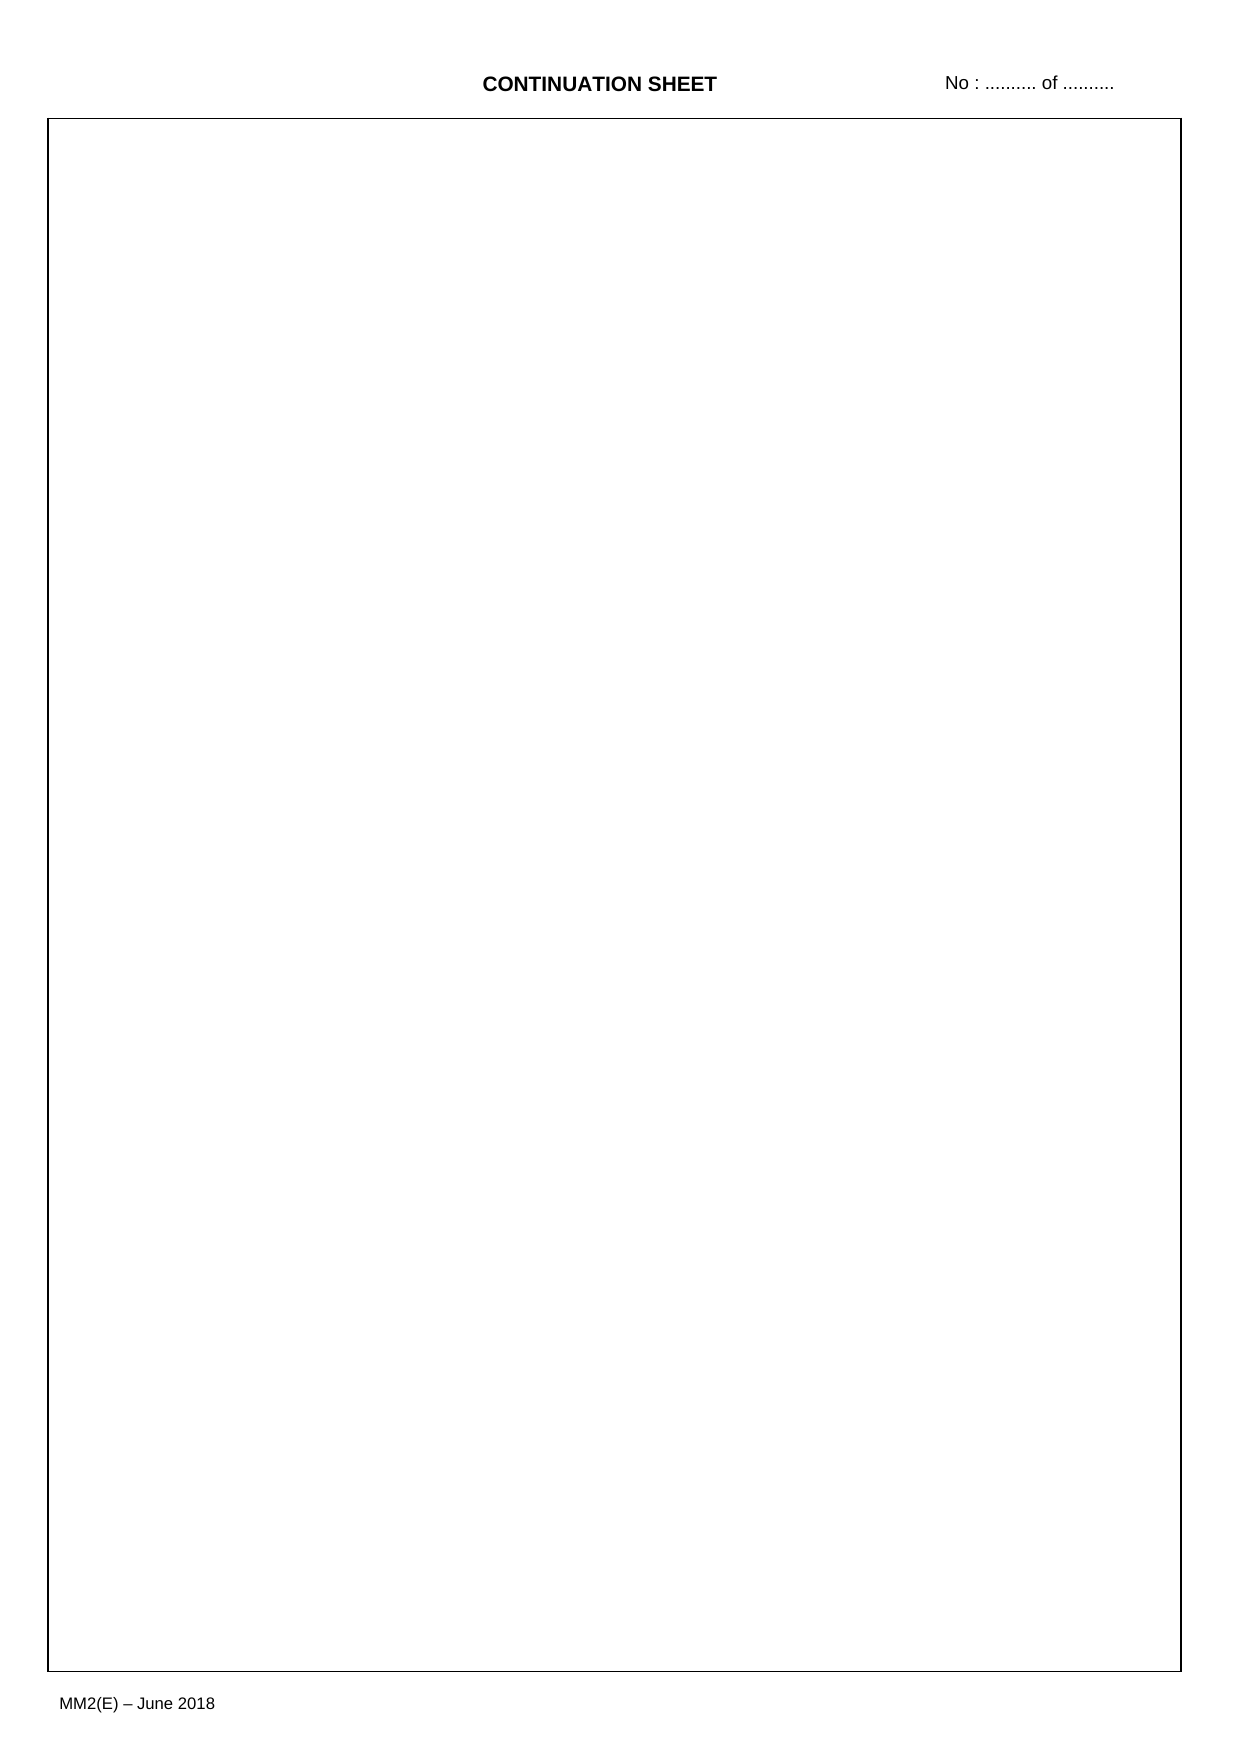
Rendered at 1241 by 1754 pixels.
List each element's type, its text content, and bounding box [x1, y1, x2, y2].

table_cell [49, 119, 1180, 1671]
table_header continuation sheet [48, 59, 930, 117]
table_header No : .......... of .......... [930, 59, 1181, 117]
